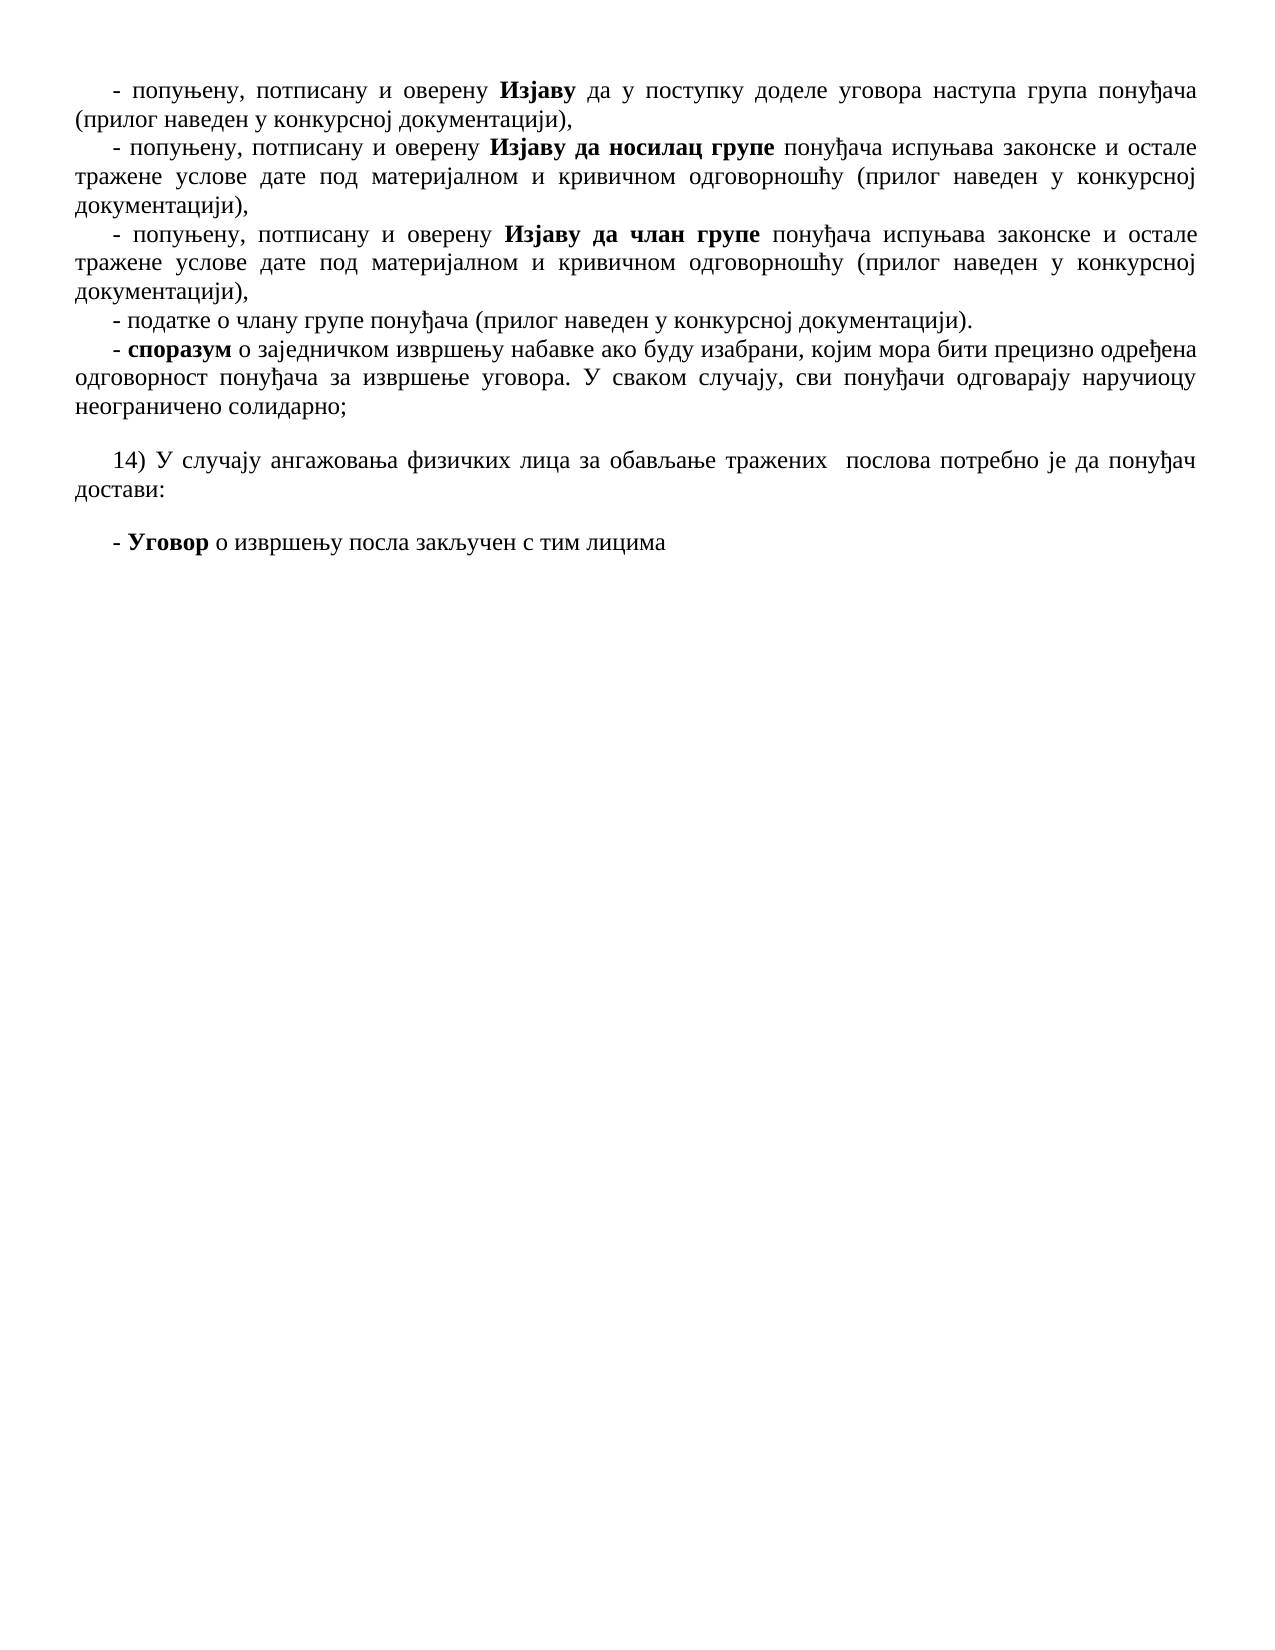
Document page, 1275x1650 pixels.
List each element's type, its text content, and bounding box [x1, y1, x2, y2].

text - попуњену, потписану и оверену Изјаву да у поступку доделе уговора наступа група понуђача (прилог наведен у конкурсној документацији), [75, 75, 1198, 132]
text - Уговор о извршењу посла закључен с тим лицима [75, 527, 1200, 556]
text - попуњену, потписану и оверену Изјаву да носилац групе понуђача испуњава законске и остале тражене услове дате под материјалном и кривичном одговорношћу (прилог наведен у конкурсној документацији), [75, 132, 1198, 219]
text - споразум о заједничком извршењу набавке ако буду изабрани, којим мора бити прецизно одређена одговорност понуђача за извршење уговора. У сваком случају, сви понуђачи одговарају наручиоцу неограничено солидарно; [75, 334, 1198, 420]
text - попуњену, потписану и оверену Изјаву да члан групе понуђача испуњава законске и остале тражене услове дате под материјалном и кривичном одговорношћу (прилог наведен у конкурсној документацији), [75, 219, 1198, 305]
text - податке о члану групе понуђача (прилог наведен у конкурсној документацији). [75, 305, 1198, 334]
text 14) У случају ангажовања физичких лица за обављање тражених послова потребно је да понуђач достави: [75, 445, 1198, 502]
